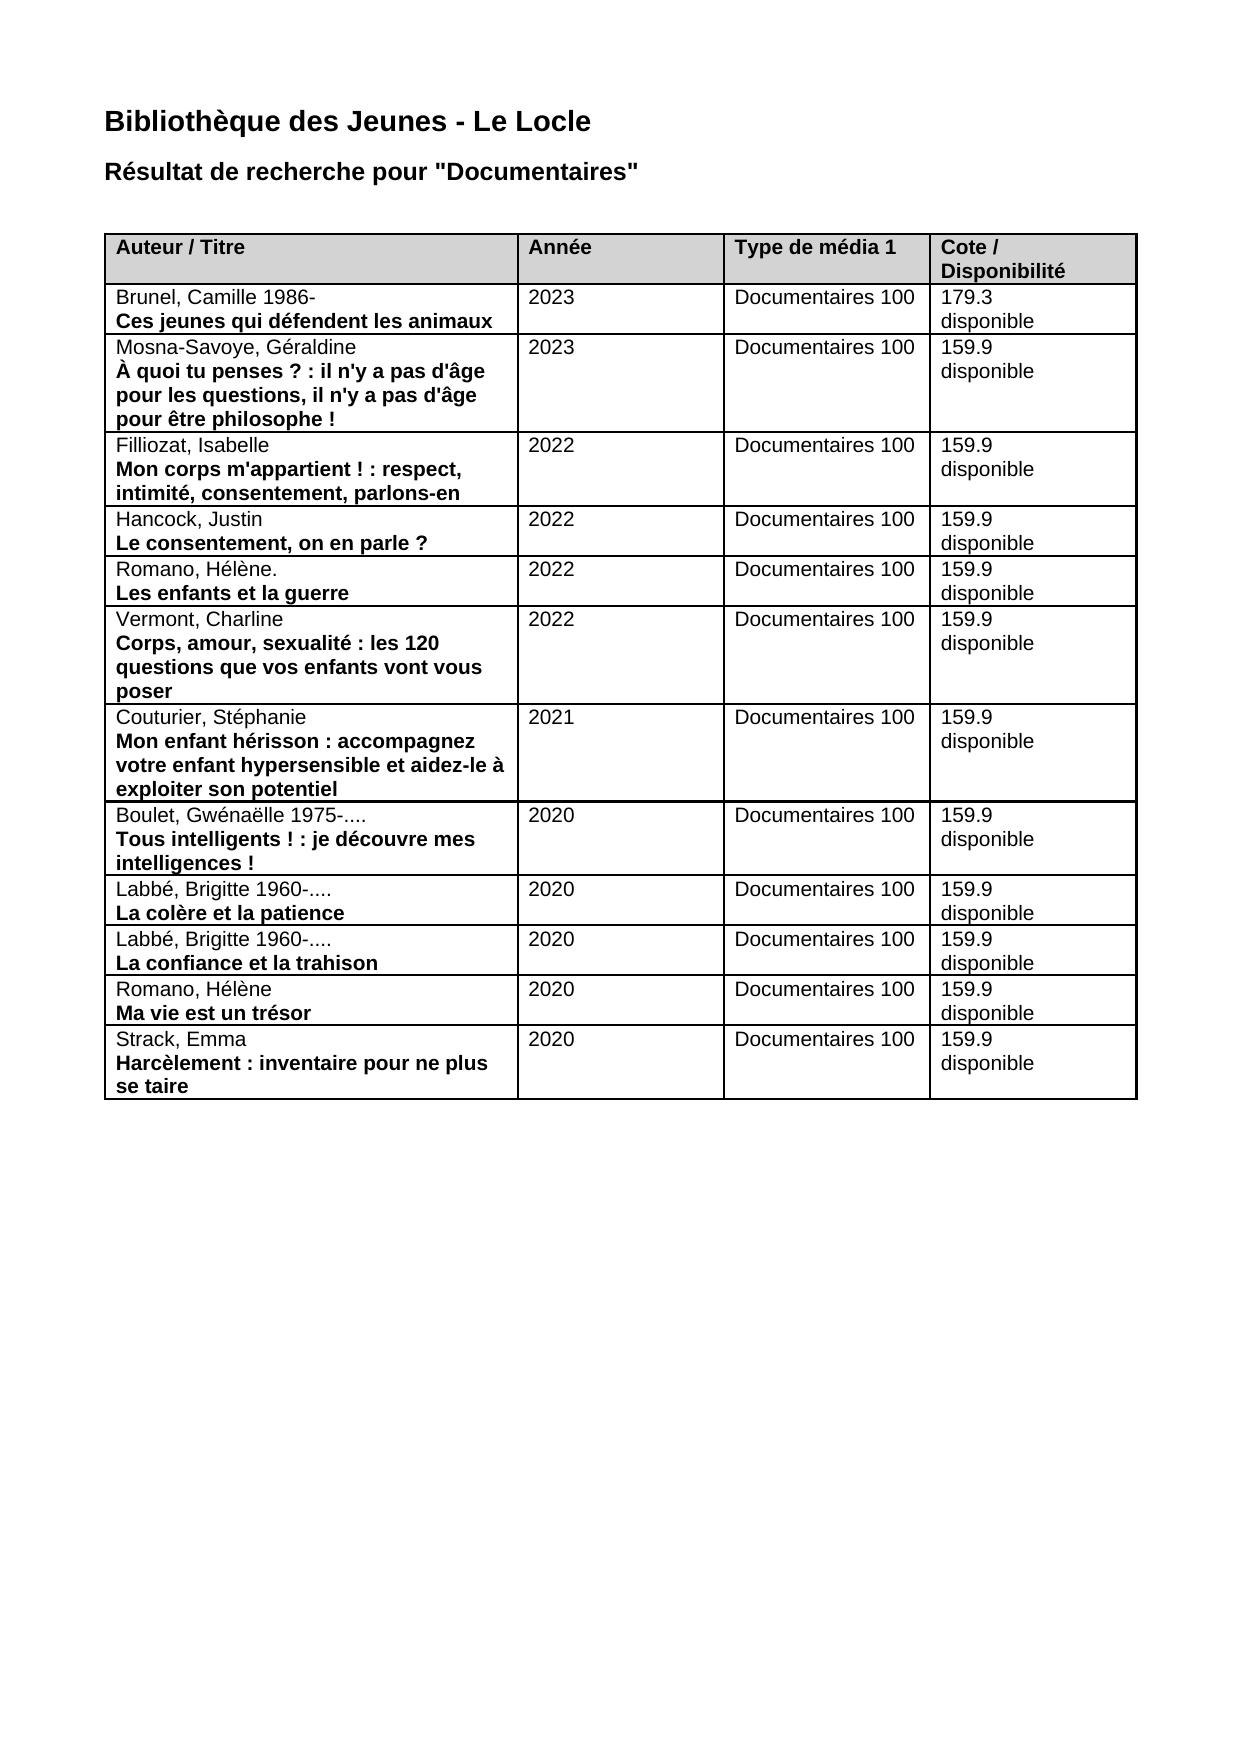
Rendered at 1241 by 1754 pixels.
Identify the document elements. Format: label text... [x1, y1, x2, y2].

table_cell Documentaires 100 [725, 1026, 929, 1098]
table_cell 2022 [519, 557, 723, 604]
table_cell 2022 [519, 433, 723, 504]
table_cell 159.9 disponible [931, 705, 1135, 800]
table_cell 159.9 disponible [931, 976, 1135, 1024]
table_cell Documentaires 100 [725, 976, 929, 1024]
table_cell Documentaires 100 [725, 705, 929, 800]
table_cell Documentaires 100 [725, 335, 929, 431]
table_cell Documentaires 100 [725, 926, 929, 974]
table_cell 2020 [519, 976, 723, 1024]
table_header Année [519, 235, 723, 283]
table_cell Vermont, Charline Corps, amour, sexualité : les 120 questions que vos enfants vont vous poser [106, 607, 517, 702]
table_cell 159.9 disponible [931, 876, 1135, 924]
table_cell 2023 [519, 335, 723, 431]
table_cell Documentaires 100 [725, 433, 929, 504]
table_cell Labbé, Brigitte 1960-.... La confiance et la trahison [106, 926, 517, 974]
table_cell 2020 [519, 876, 723, 924]
table_cell Mosna-Savoye, Géraldine À quoi tu penses ? : il n'y a pas d'âge pour les questions, il n'y a pas d'âge pour être philosophe ! [106, 335, 517, 431]
table_cell 2022 [519, 607, 723, 702]
table_cell 2023 [519, 285, 723, 333]
table_header Auteur / Titre [106, 235, 517, 283]
table_cell 159.9 disponible [931, 803, 1135, 874]
table_cell 179.3 disponible [931, 285, 1135, 333]
table_cell Documentaires 100 [725, 876, 929, 924]
text Bibliothèque des Jeunes - Le Locle [104, 104, 1136, 138]
table_cell 159.9 disponible [931, 433, 1135, 504]
table_header Type de média 1 [725, 235, 929, 283]
table_cell Documentaires 100 [725, 557, 929, 604]
table_cell 2020 [519, 926, 723, 974]
table_cell 2022 [519, 507, 723, 554]
table_cell Romano, Hélène Ma vie est un trésor [106, 976, 517, 1024]
table_cell Filliozat, Isabelle Mon corps m'appartient ! : respect, intimité, consentement, parlons-en [106, 433, 517, 504]
table_cell Labbé, Brigitte 1960-.... La colère et la patience [106, 876, 517, 924]
table_cell 159.9 disponible [931, 926, 1135, 974]
table_cell Documentaires 100 [725, 285, 929, 333]
table_cell Strack, Emma Harcèlement : inventaire pour ne plus se taire [106, 1026, 517, 1098]
table_cell 159.9 disponible [931, 607, 1135, 702]
table_cell 159.9 disponible [931, 335, 1135, 431]
table_cell 159.9 disponible [931, 507, 1135, 554]
table_cell Hancock, Justin Le consentement, on en parle ? [106, 507, 517, 554]
table_header Cote / Disponibilité [931, 235, 1135, 283]
table_cell 2020 [519, 1026, 723, 1098]
table_cell Couturier, Stéphanie Mon enfant hérisson : accompagnez votre enfant hypersensible et aidez-le à exploiter son potentiel [106, 705, 517, 800]
table_cell Romano, Hélène. Les enfants et la guerre [106, 557, 517, 604]
table_cell Documentaires 100 [725, 507, 929, 554]
table_cell 2021 [519, 705, 723, 800]
text Résultat de recherche pour "Documentaires" [104, 156, 1136, 185]
table_cell Documentaires 100 [725, 803, 929, 874]
table_cell 159.9 disponible [931, 1026, 1135, 1098]
table_cell Brunel, Camille 1986- Ces jeunes qui défendent les animaux [106, 285, 517, 333]
table_cell Boulet, Gwénaëlle 1975-.... Tous intelligents ! : je découvre mes intelligences ! [106, 803, 517, 874]
table_cell 2020 [519, 803, 723, 874]
table_cell 159.9 disponible [931, 557, 1135, 604]
table_cell Documentaires 100 [725, 607, 929, 702]
